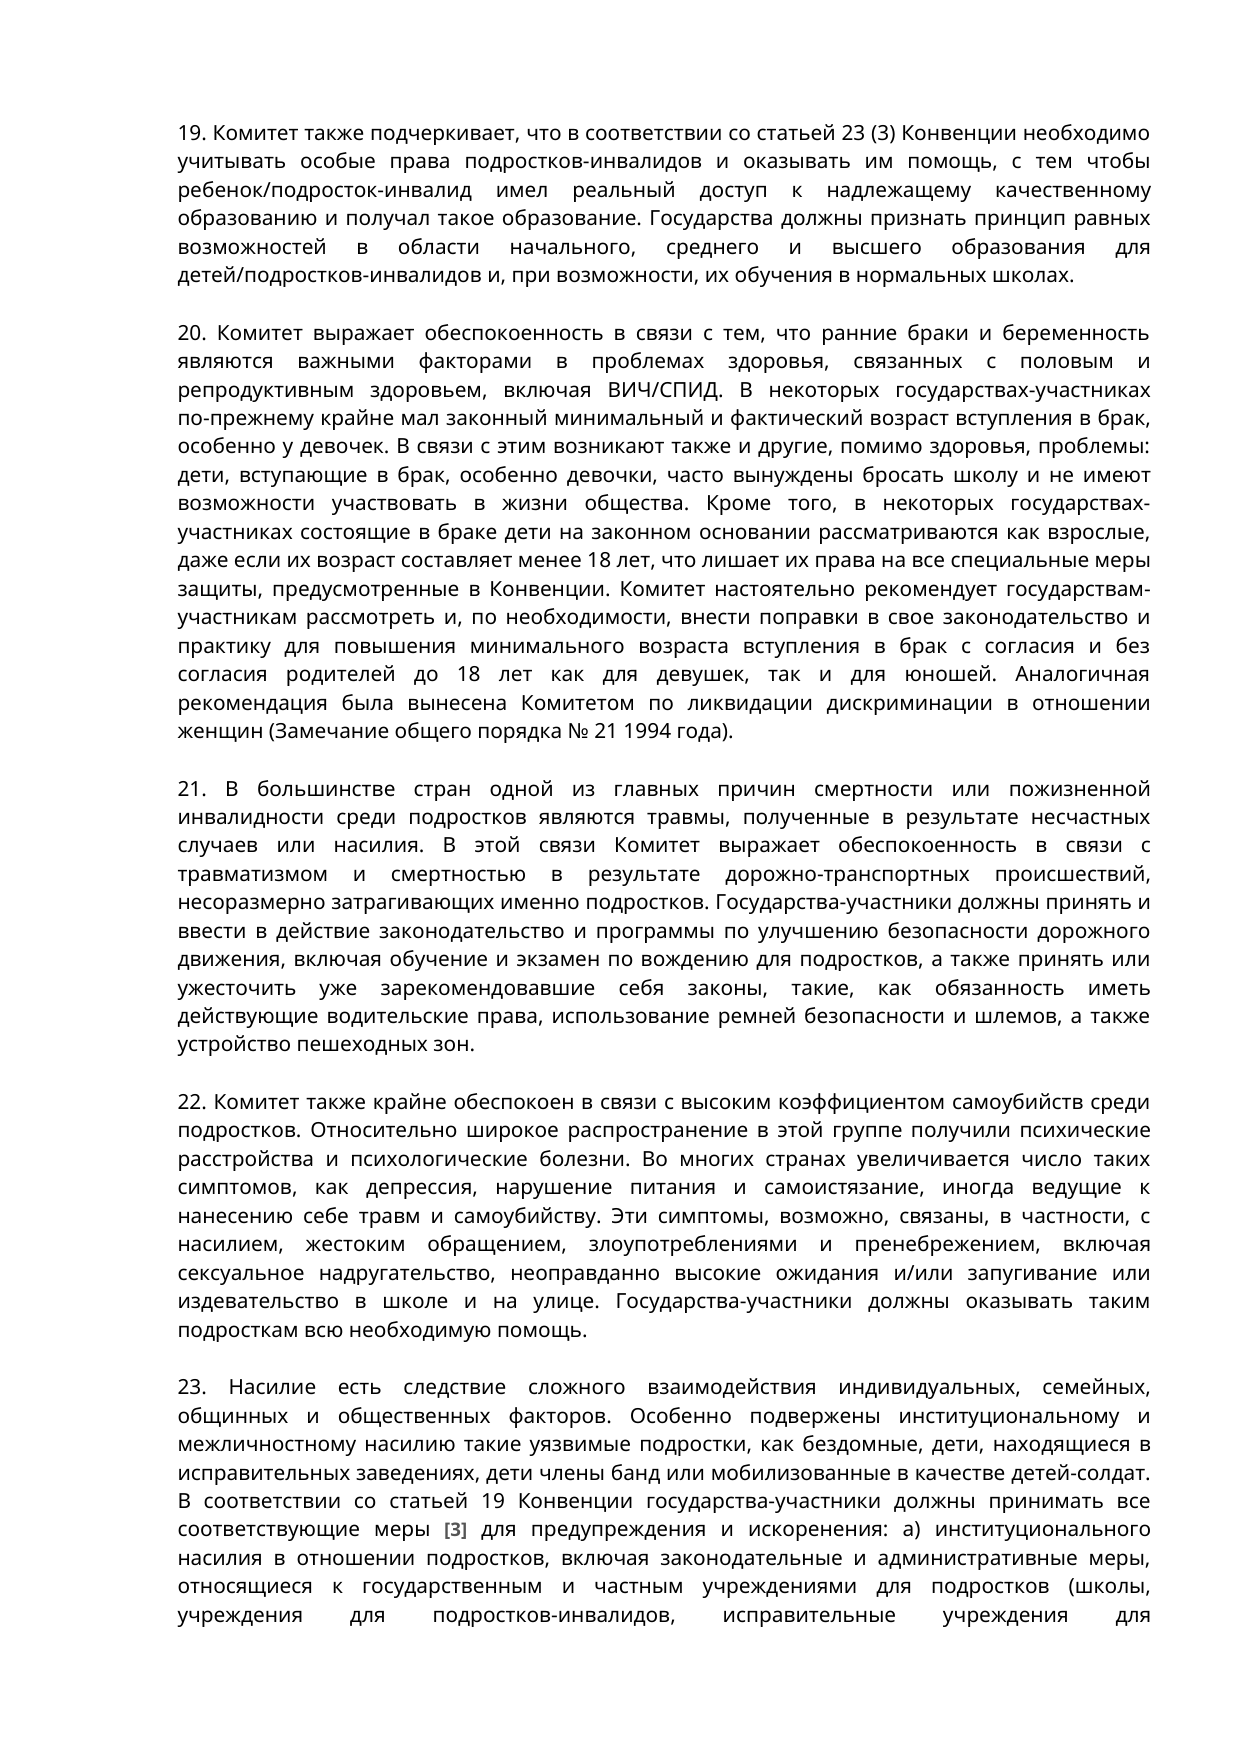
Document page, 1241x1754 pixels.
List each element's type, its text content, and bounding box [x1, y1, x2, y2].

text 22. Комитет также крайне обеспокоен в связи с высоким коэффициентом самоубийств среди подростков. Относительно широкое распространение в этой группе получили психические расстройства и психологические болезни. Во многих странах увеличивается число таких симптомов, как депрессия, нарушение питания и самоистязание, иногда ведущие к нанесению себе травм и самоубийству. Эти симптомы, возможно, связаны, в частности, с насилием, жестоким обращением, злоупотреблениями и пренебрежением, включая сексуальное надругательство, неоправданно высокие ожидания и/или запугивание или издевательство в школе и на улице. Государства-участники должны оказывать таким подросткам всю необходимую помощь. [177, 1087, 1152, 1343]
text 20. Комитет выражает обеспокоенность в связи с тем, что ранние браки и беременность являются важными факторами в проблемах здоровья, связанных с половым и репродуктивным здоровьем, включая ВИЧ/СПИД. В некоторых государствах-участниках по-прежнему крайне мал законный минимальный и фактический возраст вступления в брак, особенно у девочек. В связи с этим возникают также и другие, помимо здоровья, проблемы: дети, вступающие в брак, особенно девочки, часто вынуждены бросать школу и не имеют возможности участвовать в жизни общества. Кроме того, в некоторых государствах-участниках состоящие в браке дети на законном основании рассматриваются как взрослые, даже если их возраст составляет менее 18 лет, что лишает их права на все специальные меры защиты, предусмотренные в Конвенции. Комитет настоятельно рекомендует государствам-участникам рассмотреть и, по необходимости, внести поправки в свое законодательство и практику для повышения минимального возраста вступления в брак с согласия и без согласия родителей до 18 лет как для девушек, так и для юношей. Аналогичная рекомендация была вынесена Комитетом по ликвидации дискриминации в отношении женщин (Замечание общего порядка № 21 1994 года). [177, 318, 1152, 744]
text 19. Комитет также подчеркивает, что в соответствии со статьей 23 (3) Конвенции необходимо учитывать особые права подростков-инвалидов и оказывать им помощь, с тем чтобы ребенок/подросток-инвалид имел реальный доступ к надлежащему качественному образованию и получал такое образование. Государства должны признать принцип равных возможностей в области начального, среднего и высшего образования для детей/подростков-инвалидов и, при возможности, их обучения в нормальных школах. [177, 118, 1152, 289]
text 21. В большинстве стран одной из главных причин смертности или пожизненной инвалидности среди подростков являются травмы, полученные в результате несчастных случаев или насилия. В этой связи Комитет выражает обеспокоенность в связи с травматизмом и смертностью в результате дорожно-транспортных происшествий, несоразмерно затрагивающих именно подростков. Государства-участники должны принять и ввести в действие законодательство и программы по улучшению безопасности дорожного движения, включая обучение и экзамен по вождению для подростков, а также принять или ужесточить уже зарекомендовавшие себя законы, такие, как обязанность иметь действующие водительские права, использование ремней безопасности и шлемов, а также устройство пешеходных зон. [177, 774, 1152, 1058]
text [177, 1372, 1152, 1628]
